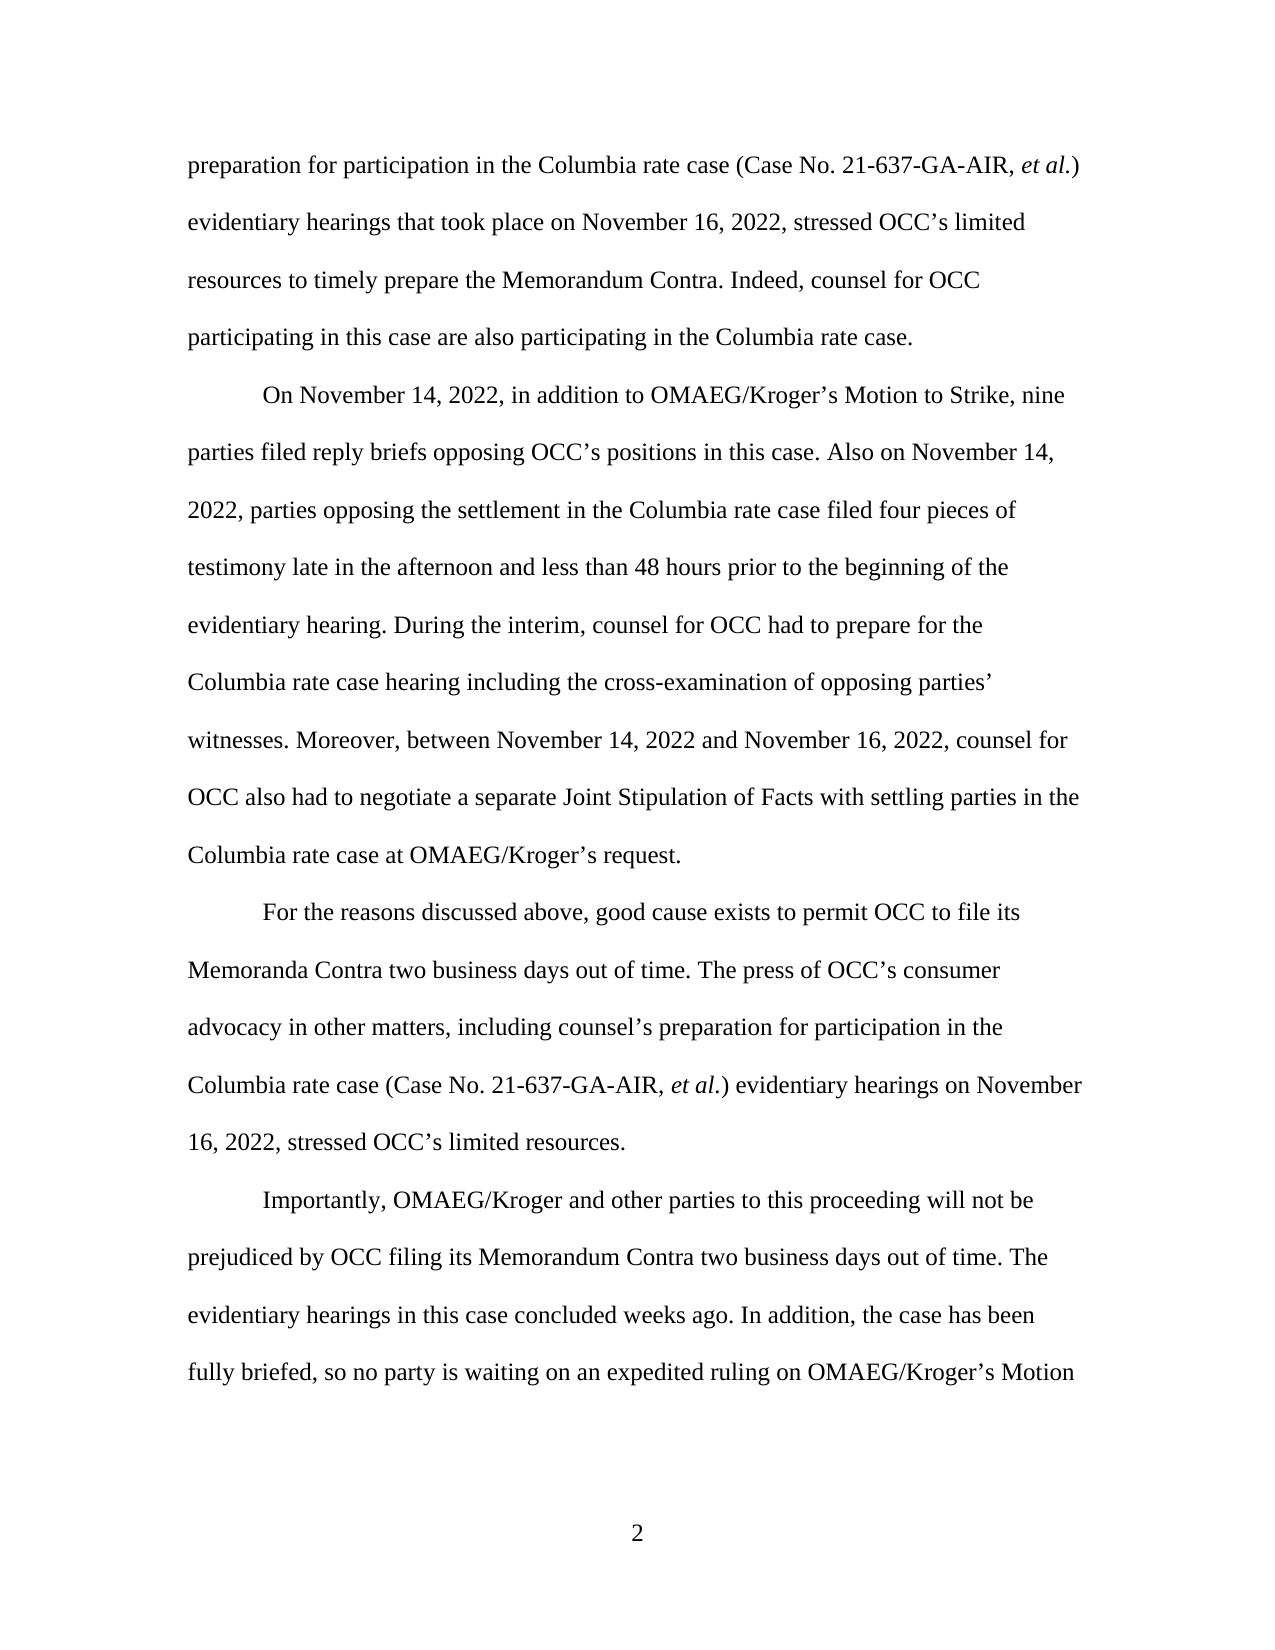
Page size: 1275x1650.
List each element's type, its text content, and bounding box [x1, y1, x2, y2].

text On November 14, 2022, in addition to OMAEG/Kroger’s Motion to Strike, nine parties filed reply briefs opposing OCC’s positions in this case. Also on November 14, 2022, parties opposing the settlement in the Columbia rate case filed four pieces of testimony late in the afternoon and less than 48 hours prior to the beginning of the evidentiary hearing. During the interim, counsel for OCC had to prepare for the Columbia rate case hearing including the cross-examination of opposing parties’ witnesses. Moreover, between November 14, 2022 and November 16, 2022, counsel for OCC also had to negotiate a separate Joint Stipulation of Facts with settling parties in the Columbia rate case at OMAEG/Kroger’s request. [187, 380, 1087, 869]
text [187, 150, 1087, 351]
text For the reasons discussed above, good cause exists to permit OCC to file its Memoranda Contra two business days out of time. The press of OCC’s consumer advocacy in other matters, including counsel’s preparation for participation in the Columbia rate case (Case No. 21-637-GA-AIR, et al.) evidentiary hearings on November 16, 2022, stressed OCC’s limited resources. [187, 897, 1087, 1156]
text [187, 1185, 1087, 1386]
